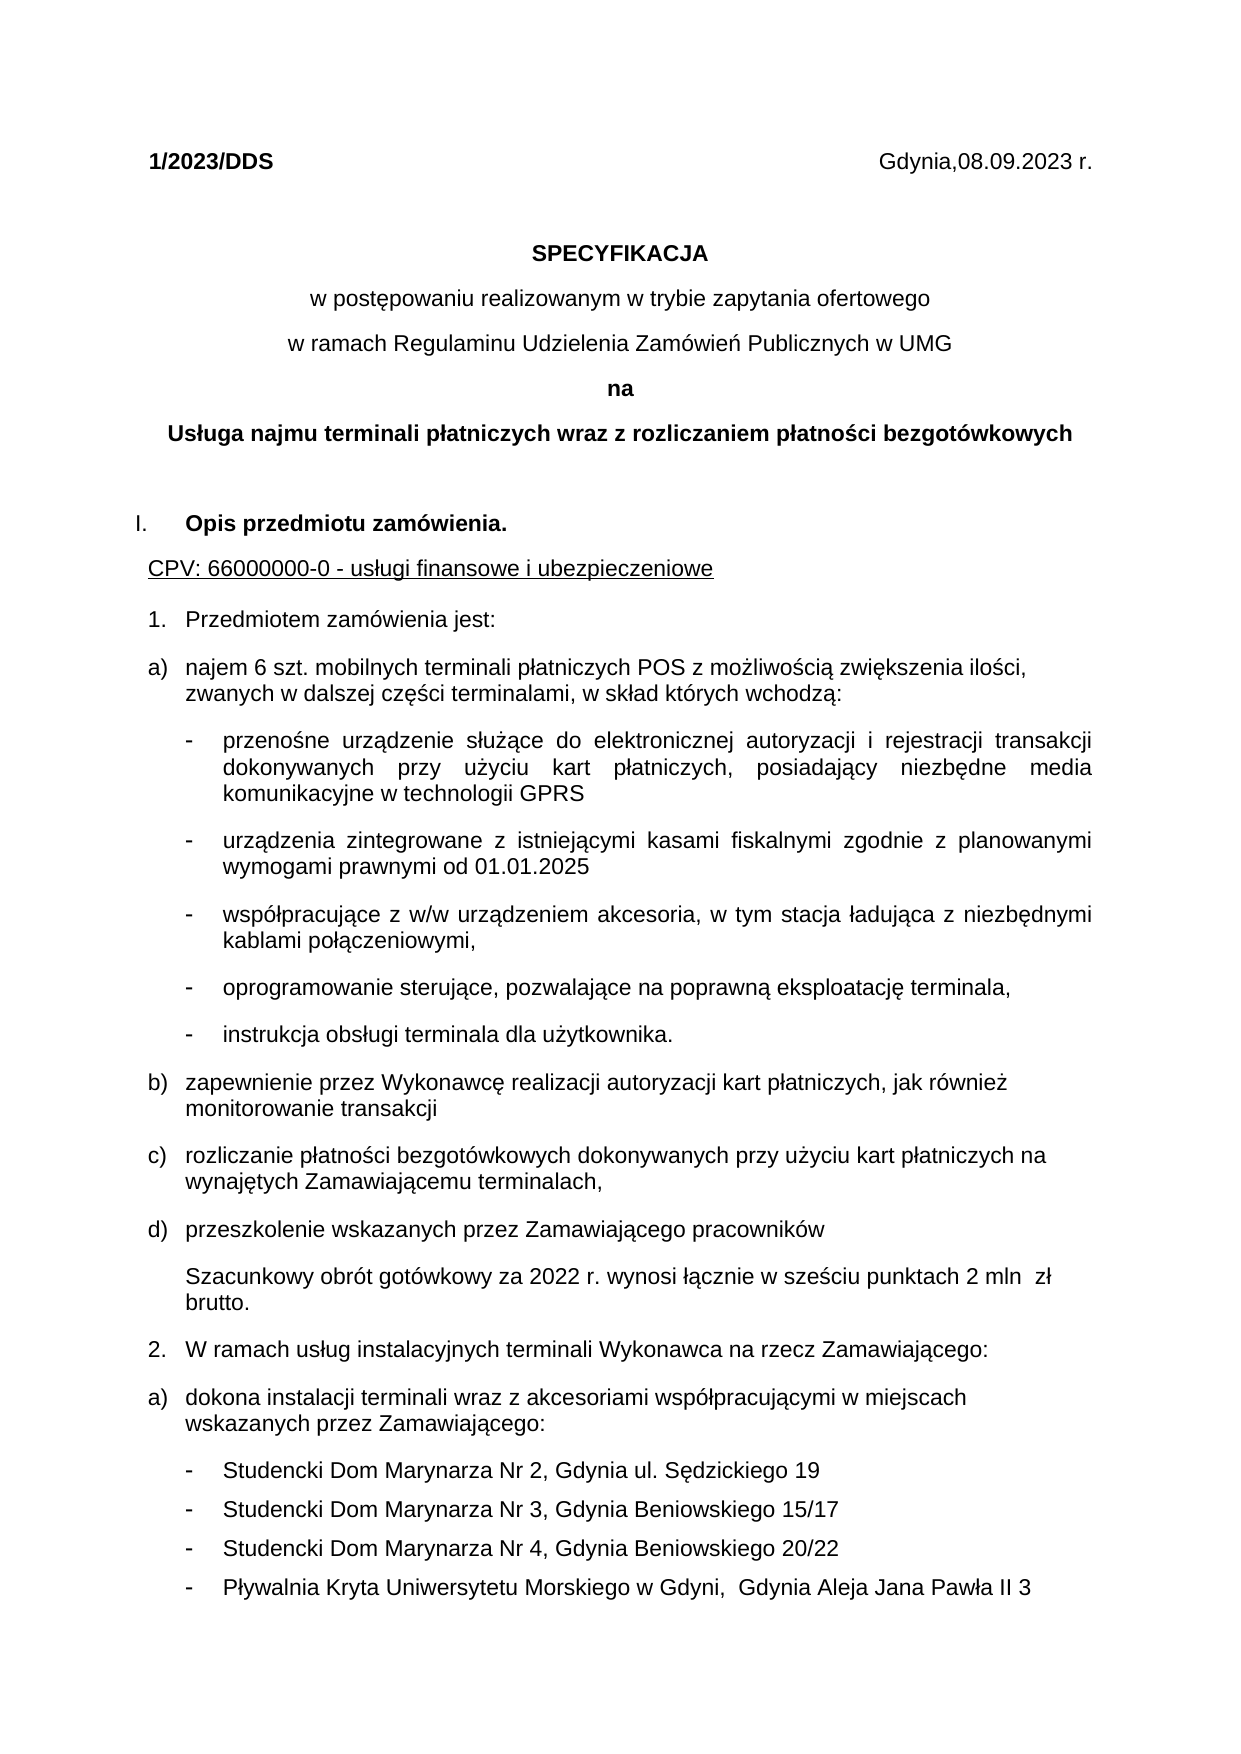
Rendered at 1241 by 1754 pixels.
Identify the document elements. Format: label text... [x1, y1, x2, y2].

text SPECYFIKACJA [148, 239, 1093, 266]
list Studencki Dom Marynarza Nr 4, Gdynia Beniowskiego 20/22 [185, 1535, 1093, 1561]
text Szacunkowy obrót gotówkowy za 2022 r. wynosi łącznie w sześciu punktach 2 mln zł brutto. [185, 1263, 1093, 1315]
text CPV: 66000000-0 - usługi finansowe i ubezpieczeniowe [148, 555, 1093, 582]
list Przedmiotem zamówienia jest: [148, 606, 1093, 633]
list dokona instalacji terminali wraz z akcesoriami współpracującymi w miejscach wskazanych przez Zamawiającego: [148, 1383, 1093, 1436]
list przenośne urządzenie służące do elektronicznej autoryzacji i rejestracji transakcji dokonywanych przy użyciu kart płatniczych, posiadający niezbędne media komunikacyjne w technologii GPRS [185, 727, 1093, 806]
list oprogramowanie sterujące, pozwalające na poprawną eksploatację terminala, [185, 974, 1093, 1000]
list instrukcja obsługi terminala dla użytkownika. [185, 1021, 1093, 1048]
list współpracujące z w/w urządzeniem akcesoria, w tym stacja ładująca z niezbędnymi kablami połączeniowymi, [185, 901, 1093, 953]
list Studencki Dom Marynarza Nr 2, Gdynia ul. Sędzickiego 19 [185, 1457, 1093, 1483]
text w ramach Regulaminu Udzielenia Zamówień Publicznych w UMG [148, 330, 1093, 356]
list W ramach usług instalacyjnych terminali Wykonawca na rzecz Zamawiającego: [148, 1336, 1093, 1363]
list urządzenia zintegrowane z istniejącymi kasami fiskalnymi zgodnie z planowanymi wymogami prawnymi od 01.01.2025 [185, 827, 1093, 880]
list zapewnienie przez Wykonawcę realizacji autoryzacji kart płatniczych, jak również monitorowanie transakcji [148, 1068, 1093, 1121]
text 1/2023/DDS Gdynia,08.09.2023 r. [148, 148, 1093, 174]
list przeszkolenie wskazanych przez Zamawiającego pracowników [148, 1216, 1093, 1242]
text Usługa najmu terminali płatniczych wraz z rozliczaniem płatności bezgotówkowych [148, 420, 1093, 446]
list Pływalnia Kryta Uniwersytetu Morskiego w Gdyni, Gdynia Aleja Jana Pawła II 3 [185, 1573, 1093, 1600]
text w postępowaniu realizowanym w trybie zapytania ofertowego [148, 285, 1093, 311]
text na [148, 375, 1093, 401]
list Studencki Dom Marynarza Nr 3, Gdynia Beniowskiego 15/17 [185, 1496, 1093, 1522]
list najem 6 szt. mobilnych terminali płatniczych POS z możliwością zwiększenia ilości, zwanych w dalszej części terminalami, w skład których wchodzą: [148, 653, 1093, 706]
list Opis przedmiotu zamówienia. [148, 510, 1093, 537]
list rozliczanie płatności bezgotówkowych dokonywanych przy użyciu kart płatniczych na wynajętych Zamawiającemu terminalach, [148, 1142, 1093, 1195]
